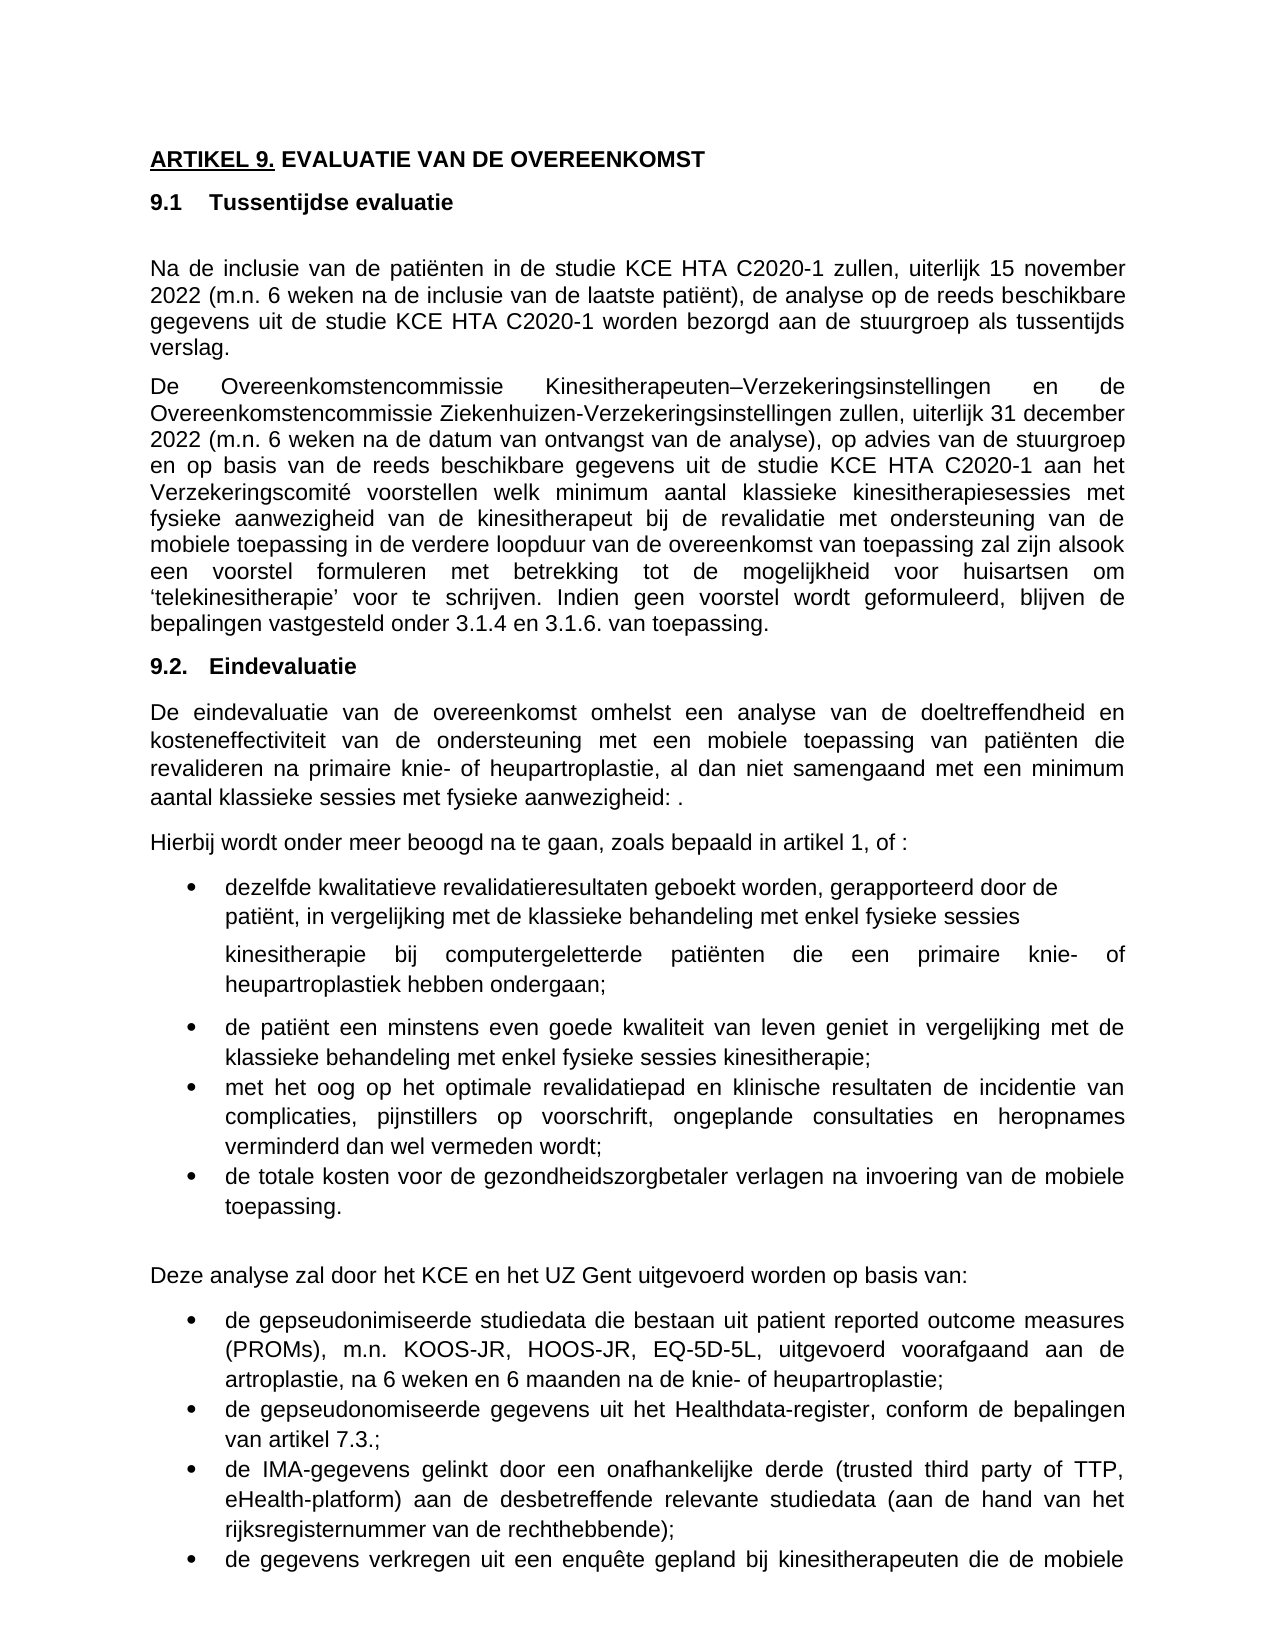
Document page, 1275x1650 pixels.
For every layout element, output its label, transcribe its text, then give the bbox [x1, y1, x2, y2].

list de gepseudonimiseerde studiedata die bestaan uit patient reported outcome measures (PROMs), m.n. KOOS-JR, HOOS-JR, EQ-5D-5L, uitgevoerd voorafgaand aan de artroplastie, na 6 weken en 6 maanden na de knie- of heupartroplastie; [187, 1307, 1126, 1392]
list Eindevaluatie [150, 653, 1148, 679]
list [187, 1546, 1125, 1572]
list met het oog op het optimale revalidatiepad en klinische resultaten de incidentie van complicaties, pijnstillers op voorschrift, ongeplande consultaties en heropnames verminderd dan wel vermeden wordt; [187, 1073, 1126, 1159]
text kinesitherapie bij computergeletterde patiënten die een primaire knie- of heupartroplastiek hebben ondergaan; [225, 941, 1125, 998]
text Deze analyse zal door het KCE en het UZ Gent uitgevoerd worden op basis van: [150, 1262, 1148, 1288]
text De Overeenkomstencommissie Kinesitherapeuten–Verzekeringsinstellingen en de Overeenkomstencommissie Ziekenhuizen-Verzekeringsinstellingen zullen, uiterlijk 31 december 2022 (m.n. 6 weken na de datum van ontvangst van de analyse), op advies van de stuurgroep en op basis van de reeds beschikbare gegevens uit de studie KCE HTA C2020-1 aan het Verzekeringscomité voorstellen welk minimum aantal klassieke kinesitherapiesessies met fysieke aanwezigheid van de kinesitherapeut bij de revalidatie met ondersteuning van de mobiele toepassing in de verdere loopduur van de overeenkomst van toepassing zal zijn alsook een voorstel formuleren met betrekking tot de mogelijkheid voor huisartsen om ‘telekinesitherapie’ voor te schrijven. Indien geen voorstel wordt geformuleerd, blijven de bepalingen vastgesteld onder 3.1.4 en 3.1.6. van toepassing. [150, 373, 1126, 637]
text Hierbij wordt onder meer beoogd na te gaan, zoals bepaald in artikel 1, of : [150, 829, 1148, 855]
text De eindevaluatie van de overeenkomst omhelst een analyse van de doeltreffendheid en kosteneffectiviteit van de ondersteuning met een mobiele toepassing van patiënten die revalideren na primaire knie- of heupartroplastie, al dan niet samengaand met een minimum aantal klassieke sessies met fysieke aanwezigheid: . [150, 698, 1126, 810]
list de gepseudonomiseerde gegevens uit het Healthdata-register, conform de bepalingen van artikel 7.3.; [187, 1396, 1126, 1452]
list dezelfde kwalitatieve revalidatieresultaten geboekt worden, gerapporteerd door de patiënt, in vergelijking met de klassieke behandeling met enkel fysieke sessies [187, 874, 1126, 930]
list de patiënt een minstens even goede kwaliteit van leven geniet in vergelijking met de klassieke behandeling met enkel fysieke sessies kinesitherapie; [187, 1014, 1125, 1070]
text Na de inclusie van de patiënten in de studie KCE HTA C2020-1 zullen, uiterlijk 15 november 2022 (m.n. 6 weken na de inclusie van de laatste patiënt), de analyse op de reeds beschikbare gegevens uit de studie KCE HTA C2020-1 worden bezorgd aan de stuurgroep als tussentijds verslag. [150, 255, 1126, 361]
text ARTIKEL 9. EVALUATIE VAN DE OVEREENKOMST [150, 146, 1148, 172]
text 9.1 Tussentijdse evaluatie [150, 189, 1148, 215]
list de totale kosten voor de gezondheidszorgbetaler verlagen na invoering van de mobiele toepassing. [187, 1163, 1125, 1219]
list de IMA-gegevens gelinkt door een onafhankelijke derde (trusted third party of TTP, eHealth-platform) aan de desbetreffende relevante studiedata (aan de hand van het rijksregisternummer van de rechthebbende); [187, 1456, 1125, 1542]
